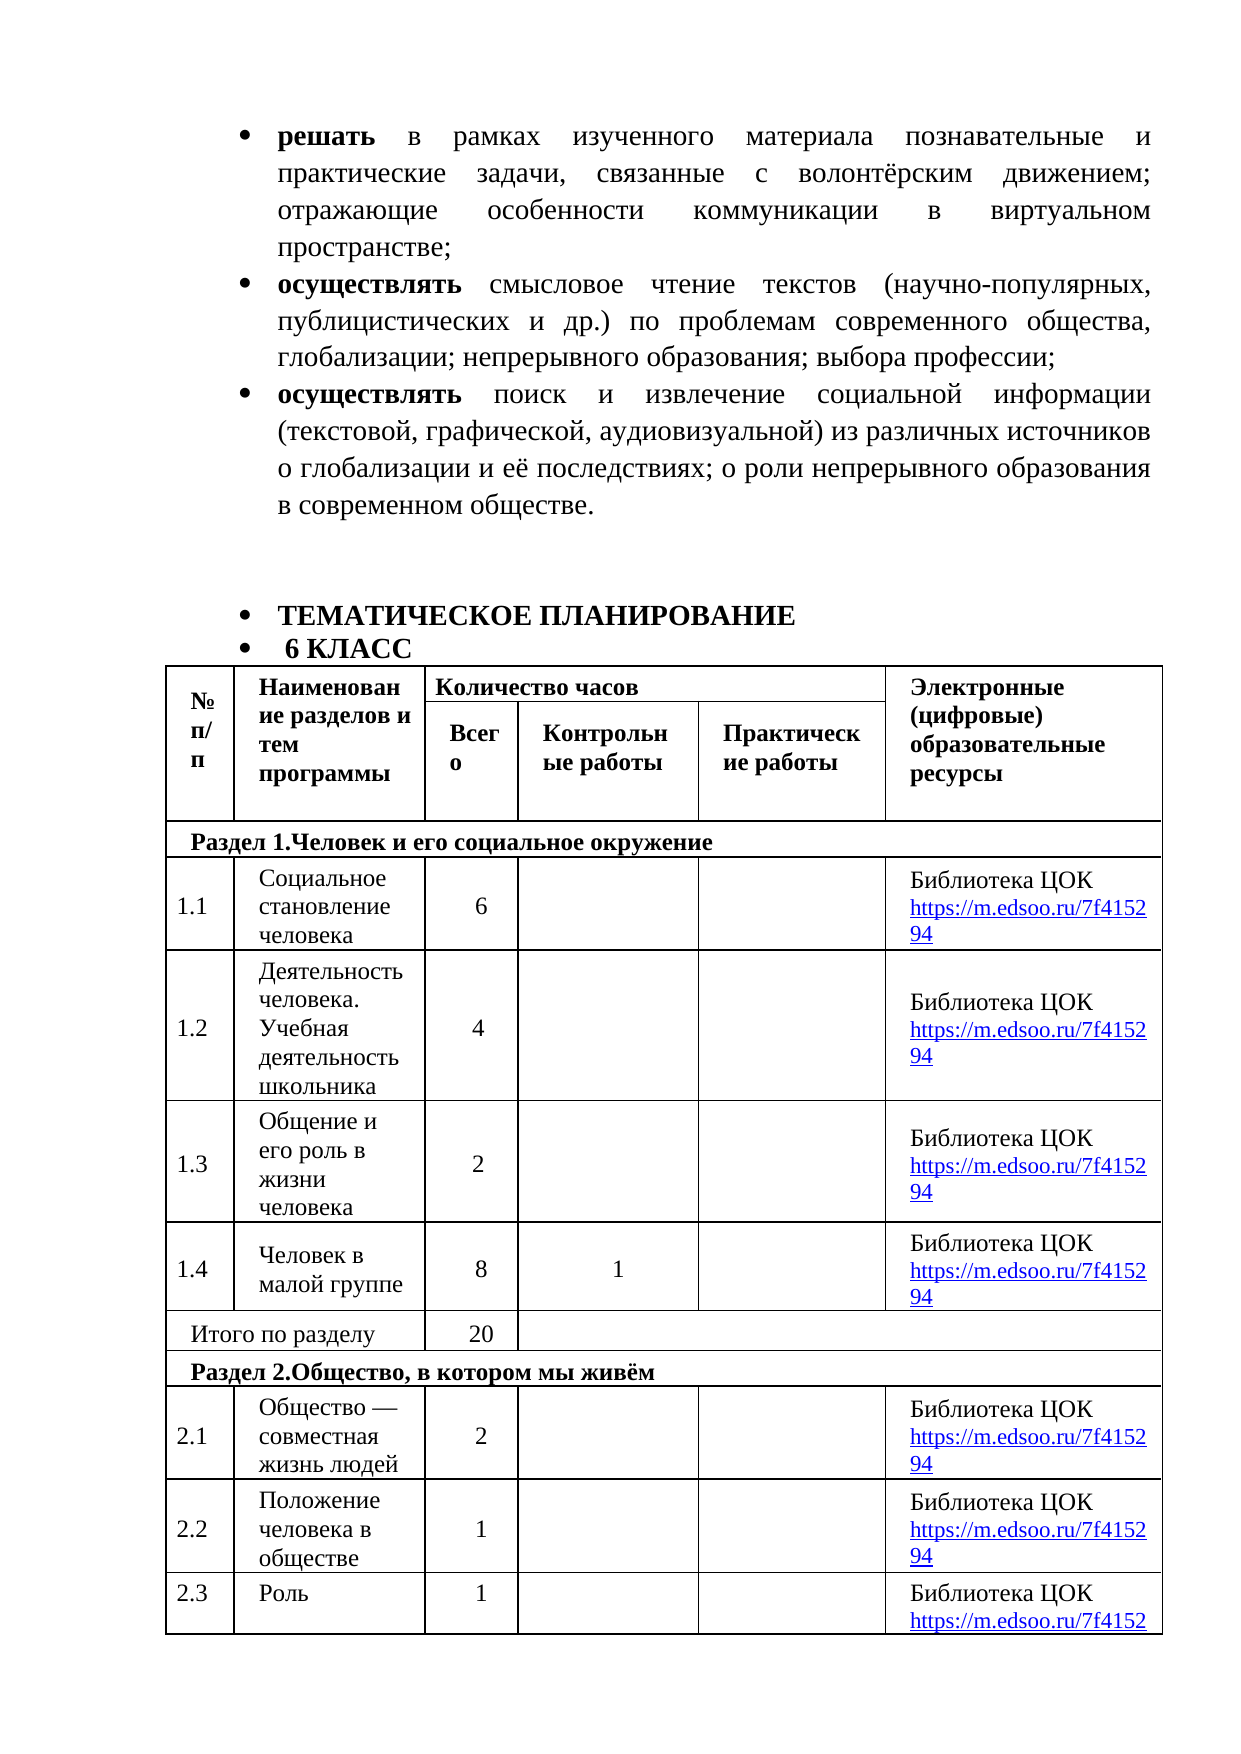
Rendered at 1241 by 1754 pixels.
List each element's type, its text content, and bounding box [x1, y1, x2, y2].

table_cell [699, 1480, 885, 1571]
table_cell Всего [426, 702, 517, 820]
list решать в рамках изученного материала познавательные и практические задачи, связанные с волонтёрским движением; отражающие особенности коммуникации в виртуальном пространстве; [240, 118, 1152, 262]
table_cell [235, 1573, 424, 1633]
table_cell 6 [426, 858, 517, 949]
list осуществлять поиск и извлечение социальной информации (текстовой, графической, аудиовизуальной) из различных источников о глобализации и её последствиях; о роли непрерывного образования в современном обществе. [240, 376, 1152, 521]
table_cell 2 [426, 1101, 517, 1221]
table_cell Раздел 2.Общество, в котором мы живём [167, 1350, 1162, 1385]
table_cell Раздел 1.Человек и его социальное окружение [167, 820, 1162, 856]
table_cell Библиотека ЦОК https://m.edsoo.ru/7f415294 [886, 1221, 1162, 1309]
table_cell 2.3 [167, 1573, 233, 1633]
table_cell [519, 951, 698, 1099]
table_cell 1.1 [167, 858, 233, 949]
table_cell Социальное становление человека [235, 858, 424, 949]
table_cell [519, 1310, 1162, 1350]
table_header Наименование разделов и тем программы [235, 667, 424, 820]
table_cell [519, 1387, 698, 1478]
table_cell Библиотека ЦОК https://m.edsoo.ru/7f415294 [886, 949, 1162, 1099]
table_cell 1 [426, 1573, 517, 1633]
table_cell 4 [426, 951, 517, 1099]
table_cell [519, 1573, 698, 1633]
table_cell 1.4 [167, 1223, 233, 1309]
list осуществлять смысловое чтение текстов (научно-популярных, публицистических и др.) по проблемам современного общества, глобализации; непрерывного образования; выбора профессии; [240, 266, 1152, 373]
table_cell Библиотека ЦОК https://m.edsoo.ru/7f415294 [886, 1100, 1162, 1221]
table_cell 2.1 [167, 1387, 233, 1478]
table_cell 1.2 [167, 951, 233, 1099]
table_cell Человек в малой группе [235, 1223, 424, 1309]
table_cell 2 [426, 1387, 517, 1478]
table_cell Положение человека в обществе [235, 1480, 424, 1571]
table_cell [699, 1573, 885, 1633]
table_header Количество часов [426, 667, 885, 701]
table_cell Библиотека ЦОК https://m.edsoo.ru/7f415294 [886, 856, 1162, 949]
table_cell [699, 1101, 885, 1221]
table_cell 1 [519, 1223, 698, 1309]
table_cell Общение и его роль в жизни человека [235, 1101, 424, 1221]
table_cell 1.3 [167, 1101, 233, 1221]
table_cell Контрольные работы [519, 702, 698, 820]
table_cell Практические работы [699, 702, 885, 820]
table_cell Общество — совместная жизнь людей [235, 1387, 424, 1478]
list 6 КЛАСС [240, 631, 1152, 665]
table_cell [699, 1387, 885, 1478]
list ТЕМАТИЧЕСКОЕ ПЛАНИРОВАНИЕ [240, 598, 1152, 631]
table_cell 20 [426, 1311, 517, 1350]
table_header № п/п [167, 667, 233, 820]
table_cell [519, 858, 698, 949]
table_cell 8 [426, 1223, 517, 1309]
table_cell [699, 858, 885, 949]
table_cell [519, 1480, 698, 1571]
table_cell [519, 1101, 698, 1221]
table_header Электронные (цифровые) образовательные ресурсы [886, 667, 1162, 820]
table_cell [699, 1223, 885, 1309]
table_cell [886, 1571, 1162, 1633]
table_cell Библиотека ЦОК https://m.edsoo.ru/7f415294 [886, 1385, 1162, 1478]
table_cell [886, 1478, 1162, 1571]
table_cell 1 [426, 1480, 517, 1571]
table_cell Итого по разделу [167, 1311, 424, 1350]
table_cell 2.2 [167, 1480, 233, 1571]
table_cell [699, 951, 885, 1099]
table_cell Деятельность человека. Учебная деятельность школьника [235, 951, 424, 1099]
